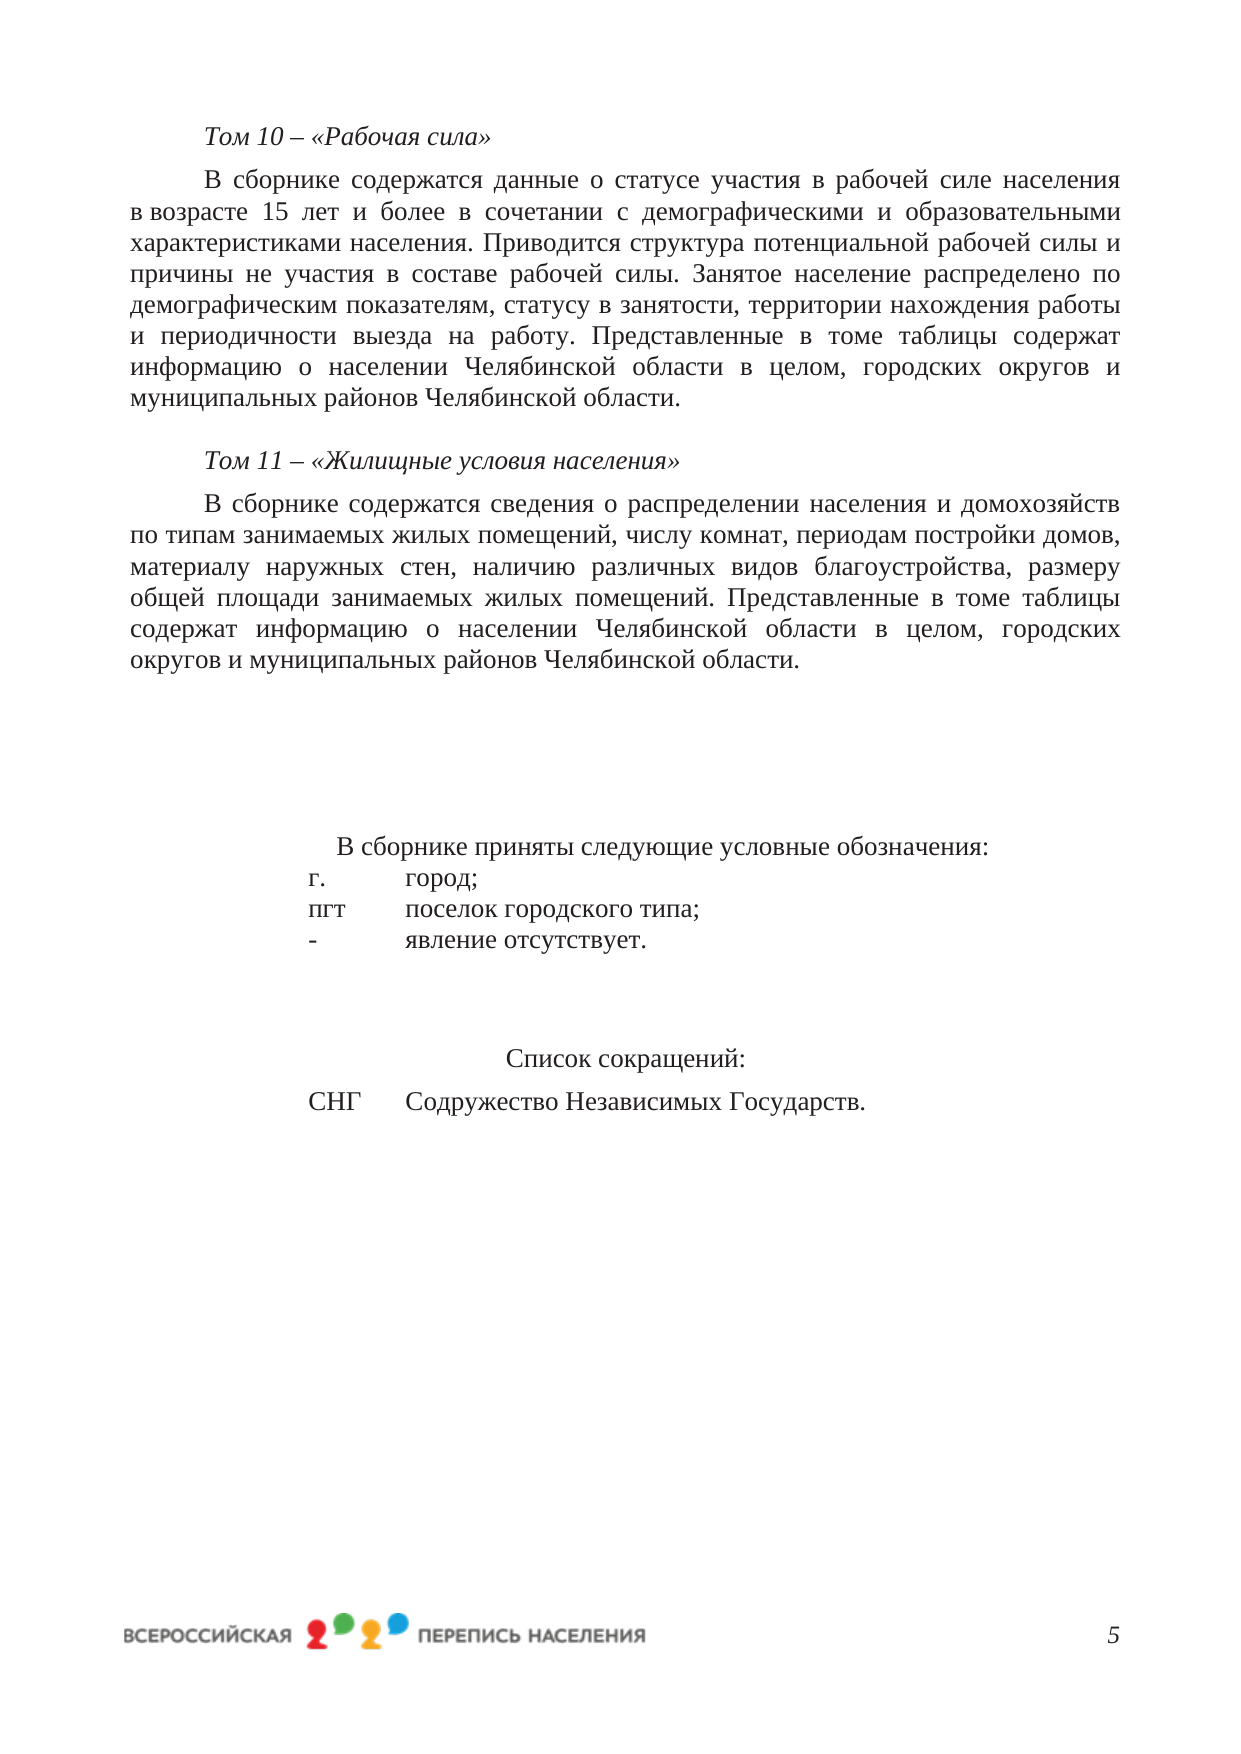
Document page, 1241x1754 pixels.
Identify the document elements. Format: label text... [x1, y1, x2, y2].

table_cell поселок городского типа; [394, 892, 955, 923]
table_header г. [297, 861, 394, 892]
table_cell пгт [297, 892, 394, 923]
table_header СНГ [297, 1086, 394, 1117]
text В сборнике приняты следующие условные обозначения: [130, 830, 1122, 861]
table_cell явление отсутствует. [394, 924, 955, 954]
text В сборнике содержатся данные о статусе участия в рабочей силе населения в возрасте 15 лет и более в сочетании с демографическими и образовательными характеристиками населения. Приводится структура потенциальной рабочей силы и причины не участия в составе рабочей силы. Занятое население распределено по демографическим показателям, статусу в занятости, территории нахождения работы и периодичности выезда на работу. Представленные в томе таблицы содержат информацию о населении Челябинской области в целом, городских округов и муниципальных районов Челябинской области. [130, 163, 1122, 413]
text Том 10 – «Рабочая сила» [130, 120, 1122, 151]
table_header город; [394, 861, 955, 892]
text Том 11 – «Жилищные условия населения» [130, 444, 1122, 475]
table_cell - [297, 924, 394, 954]
text Список сокращений: [130, 1042, 1122, 1073]
table_header Содружество Независимых Государств. [394, 1086, 955, 1117]
picture [124, 1613, 647, 1651]
text В сборнике содержатся сведения о распределении населения и домохозяйств по типам занимаемых жилых помещений, числу комнат, периодам постройки домов, материалу наружных стен, наличию различных видов благоустройства, размеру общей площади занимаемых жилых помещений. Представленные в томе таблицы содержат информацию о населении Челябинской области в целом, городских округов и муниципальных районов Челябинской области. [130, 487, 1122, 674]
